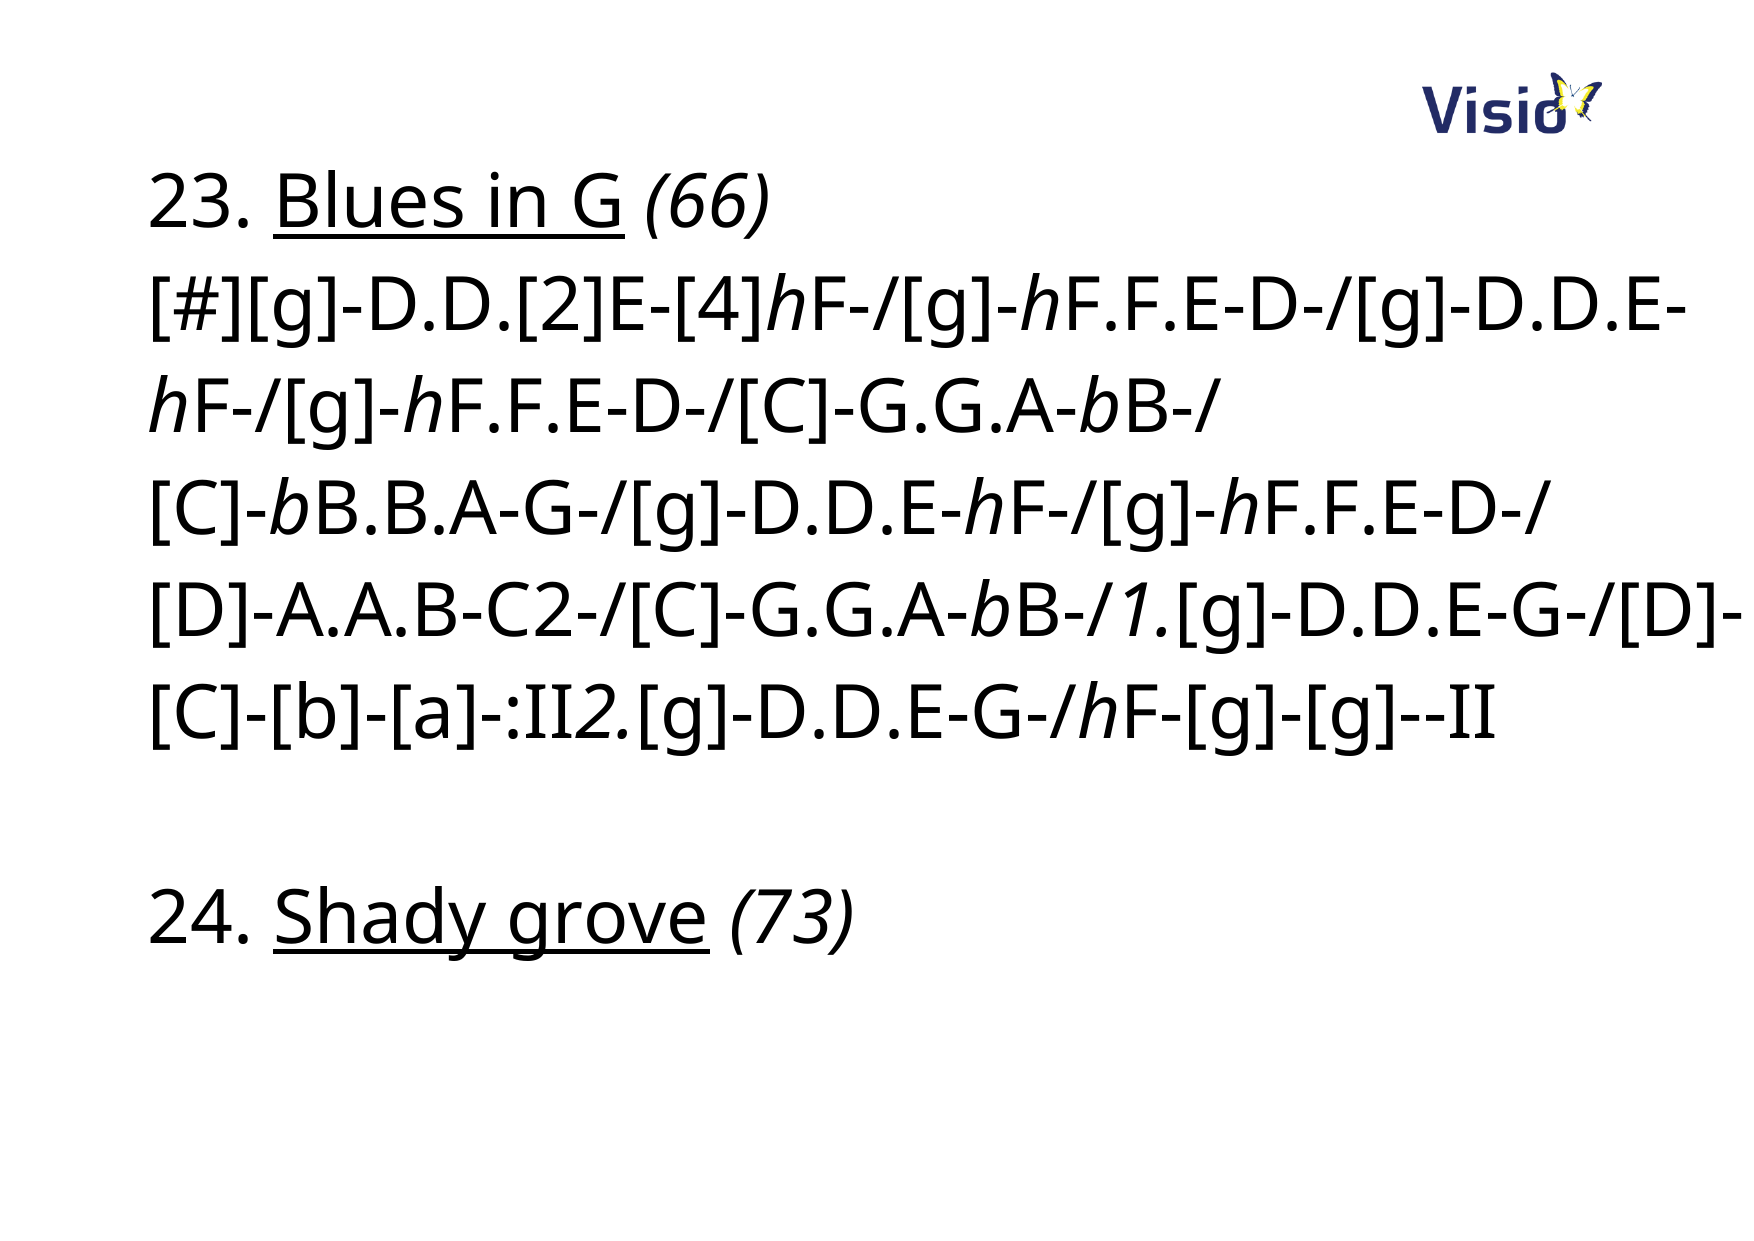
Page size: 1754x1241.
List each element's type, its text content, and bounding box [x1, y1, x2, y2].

text 24. Shady grove (73) [148, 863, 1754, 965]
text 23. Blues in G (66) [148, 148, 1754, 250]
text [C]-bB.B.A-G-/[g]-D.D.E-hF-/[g]-hF.F.E-D-/ [148, 454, 1754, 556]
picture [1414, 69, 1609, 135]
text [#][g]-D.D.[2]E-[4]hF-/[g]-hF.F.E-D-/[g]-D.D.E-hF-/[g]-hF.F.E-D-/[C]-G.G.A-bB-/ [148, 250, 1754, 454]
text [D]-A.A.B-C2-/[C]-G.G.A-bB-/1.[g]-D.D.E-G-/[D]-[C]-[b]-[a]-:II2.[g]-D.D.E-G-/hF-[g]-[g]--II [148, 556, 1754, 761]
